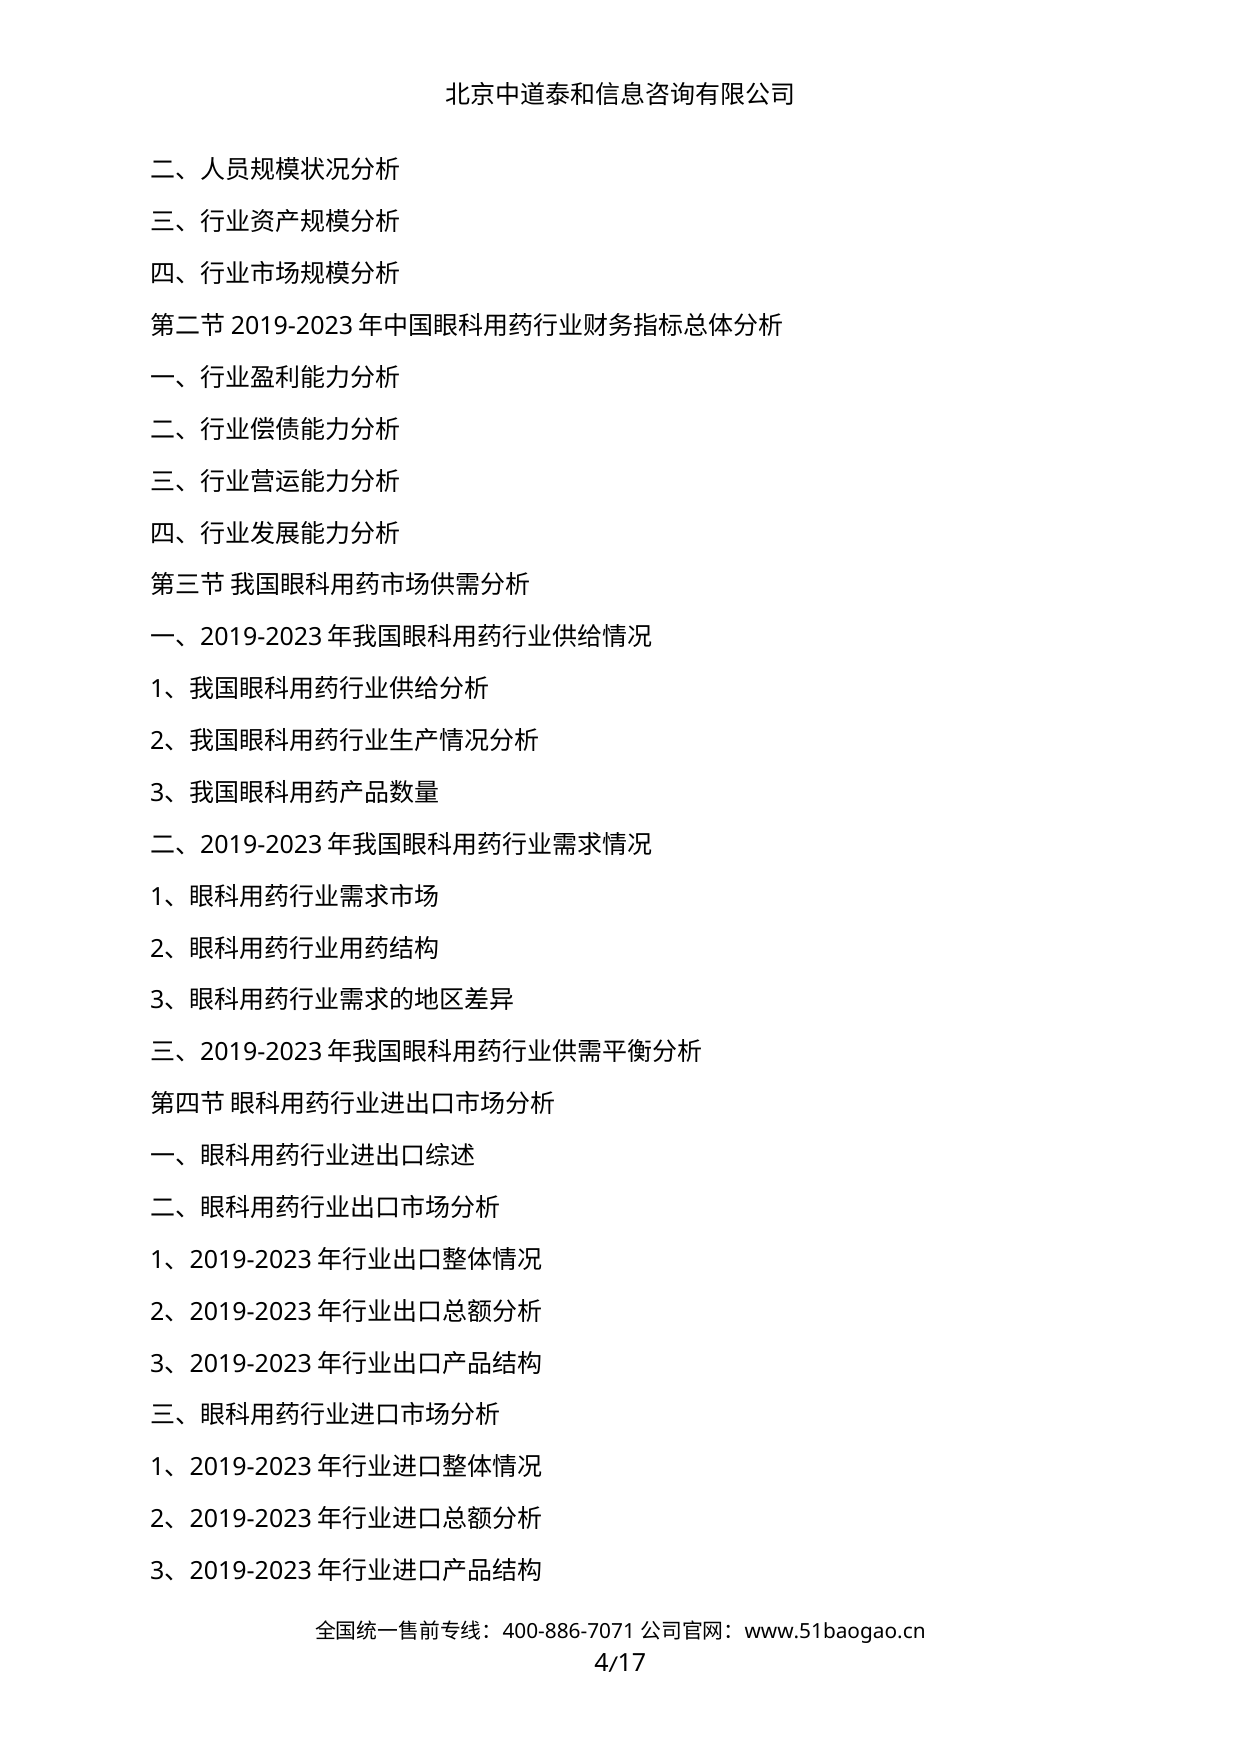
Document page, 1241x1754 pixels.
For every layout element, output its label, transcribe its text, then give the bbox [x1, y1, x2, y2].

text 2、眼科用药行业用药结构 [150, 928, 1090, 964]
text 四、行业市场规模分析 [150, 254, 1090, 290]
text 三、眼科用药行业进口市场分析 [150, 1395, 1090, 1431]
text 1、眼科用药行业需求市场 [150, 876, 1090, 912]
text 一、行业盈利能力分析 [150, 357, 1090, 394]
text 1、我国眼科用药行业供给分析 [150, 669, 1090, 705]
text 3、我国眼科用药产品数量 [150, 772, 1090, 809]
text 第四节 眼科用药行业进出口市场分析 [150, 1084, 1090, 1120]
text 1、2019-2023年行业进口整体情况 [150, 1447, 1090, 1483]
text 2、2019-2023年行业进口总额分析 [150, 1499, 1090, 1535]
text 二、行业偿债能力分析 [150, 409, 1090, 446]
text 3、2019-2023年行业出口产品结构 [150, 1343, 1090, 1379]
text 1、2019-2023年行业出口整体情况 [150, 1239, 1090, 1276]
text 第二节 2019-2023年中国眼科用药行业财务指标总体分析 [150, 306, 1090, 342]
text 3、眼科用药行业需求的地区差异 [150, 980, 1090, 1016]
text 3、2019-2023年行业进口产品结构 [150, 1551, 1090, 1587]
text 2、2019-2023年行业出口总额分析 [150, 1291, 1090, 1327]
text 三、行业营运能力分析 [150, 461, 1090, 497]
text 一、眼科用药行业进出口综述 [150, 1136, 1090, 1172]
text 二、2019-2023年我国眼科用药行业需求情况 [150, 824, 1090, 861]
text 三、行业资产规模分析 [150, 202, 1090, 238]
text 一、2019-2023年我国眼科用药行业供给情况 [150, 617, 1090, 653]
text 二、人员规模状况分析 [150, 150, 1090, 186]
text 三、2019-2023年我国眼科用药行业供需平衡分析 [150, 1032, 1090, 1068]
text 2、我国眼科用药行业生产情况分析 [150, 721, 1090, 757]
text 四、行业发展能力分析 [150, 513, 1090, 549]
text 二、眼科用药行业出口市场分析 [150, 1187, 1090, 1224]
text 第三节 我国眼科用药市场供需分析 [150, 565, 1090, 601]
